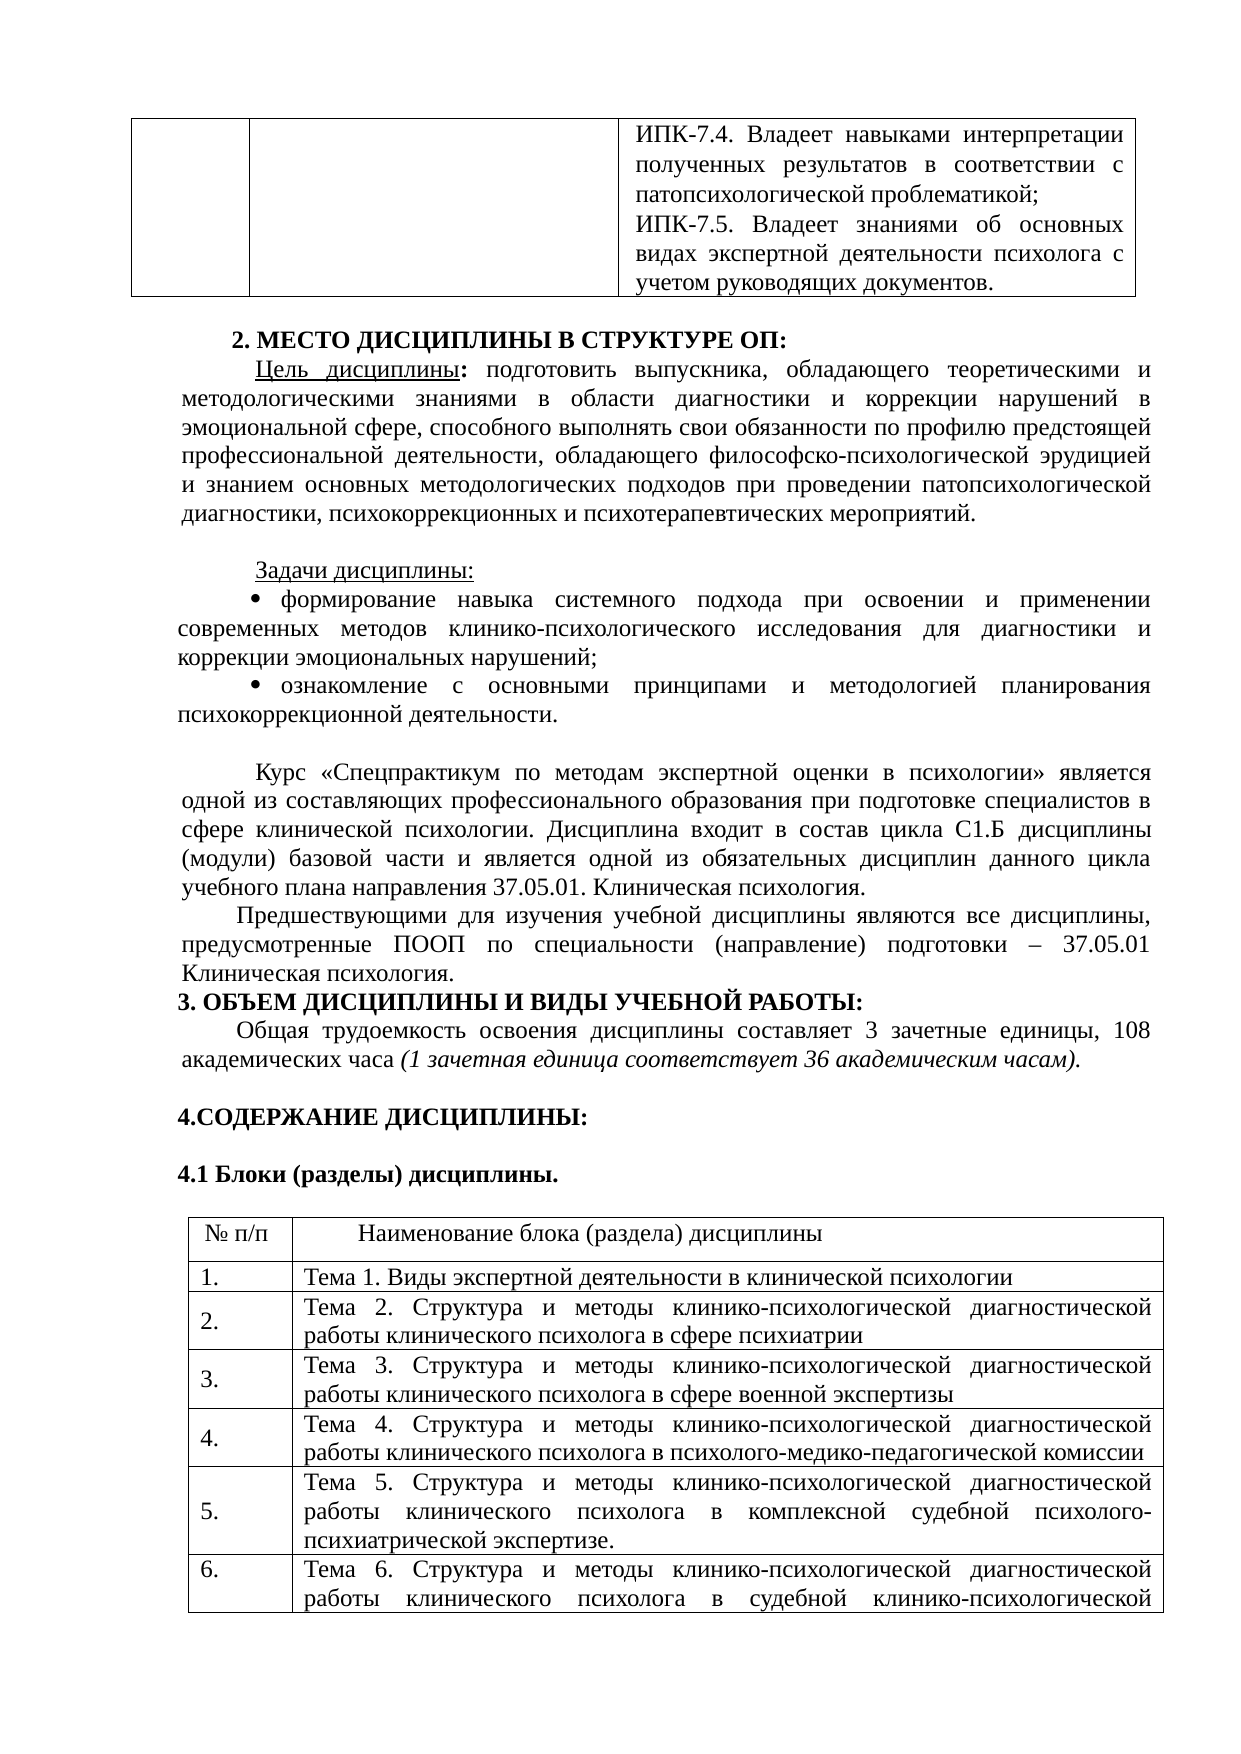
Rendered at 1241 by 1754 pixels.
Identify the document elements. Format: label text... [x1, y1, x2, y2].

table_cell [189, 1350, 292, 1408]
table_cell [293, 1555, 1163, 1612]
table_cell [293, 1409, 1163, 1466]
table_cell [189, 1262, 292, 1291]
list формирование навыка системного подхода при освоении и применении современных методов клинико-психологического исследования для диагностики и коррекции эмоциональных нарушений; [177, 584, 1152, 671]
text Курс «Спецпрактикум по методам экспертной оценки в психологии» является одной из составляющих профессионального образования при подготовке специалистов в сфере клинической психологии. Дисциплина входит в состав цикла С1.Б дисциплины (модули) базовой части и является одной из обязательных дисциплин данного цикла учебного плана направления 37.05.01. Клиническая психология. [181, 757, 1152, 901]
text Общая трудоемкость освоения дисциплины составляет 3 зачетные единицы, 108 академических часа (1 зачетная единица соответствует 36 академическим часам). [181, 1016, 1152, 1073]
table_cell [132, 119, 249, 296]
text Задачи дисциплины: [181, 556, 1152, 584]
list ознакомление с основными принципами и методологией планирования психокоррекционной деятельности. [177, 671, 1152, 728]
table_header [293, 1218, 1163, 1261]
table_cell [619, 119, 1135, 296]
text 2. Место дисциплины в структуре ОП: [181, 326, 1152, 354]
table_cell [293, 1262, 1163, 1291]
text 4.1 Блоки (разделы) дисциплины. [177, 1159, 1152, 1188]
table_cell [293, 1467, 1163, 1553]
text Предшествующими для изучения учебной дисциплины являются все дисциплины, предусмотренные ПООП по специальности (направление) подготовки – 37.05.01 Клиническая психология. [181, 901, 1152, 987]
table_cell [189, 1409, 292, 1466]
text Цель дисциплины: подготовить выпускника, обладающего теоретическими и методологическими знаниями в области диагностики и коррекции нарушений в эмоциональной сфере, способного выполнять свои обязанности по профилю предстоящей профессиональной деятельности, обладающего философско-психологической эрудицией и знанием основных методологических подходов при проведении патопсихологической диагностики, психокоррекционных и психотерапевтических мероприятий. [181, 354, 1152, 527]
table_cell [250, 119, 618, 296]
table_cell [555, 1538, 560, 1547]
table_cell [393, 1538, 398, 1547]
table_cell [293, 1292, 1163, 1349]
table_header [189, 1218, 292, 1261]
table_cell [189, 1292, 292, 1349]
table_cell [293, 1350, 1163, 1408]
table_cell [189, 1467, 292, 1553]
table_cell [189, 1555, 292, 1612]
text 4.СОДЕРЖАНИЕ ДИСЦИПЛИНЫ: [177, 1102, 1152, 1131]
text 3. Объем дисциплины и виды учебной работы: [177, 987, 1152, 1016]
